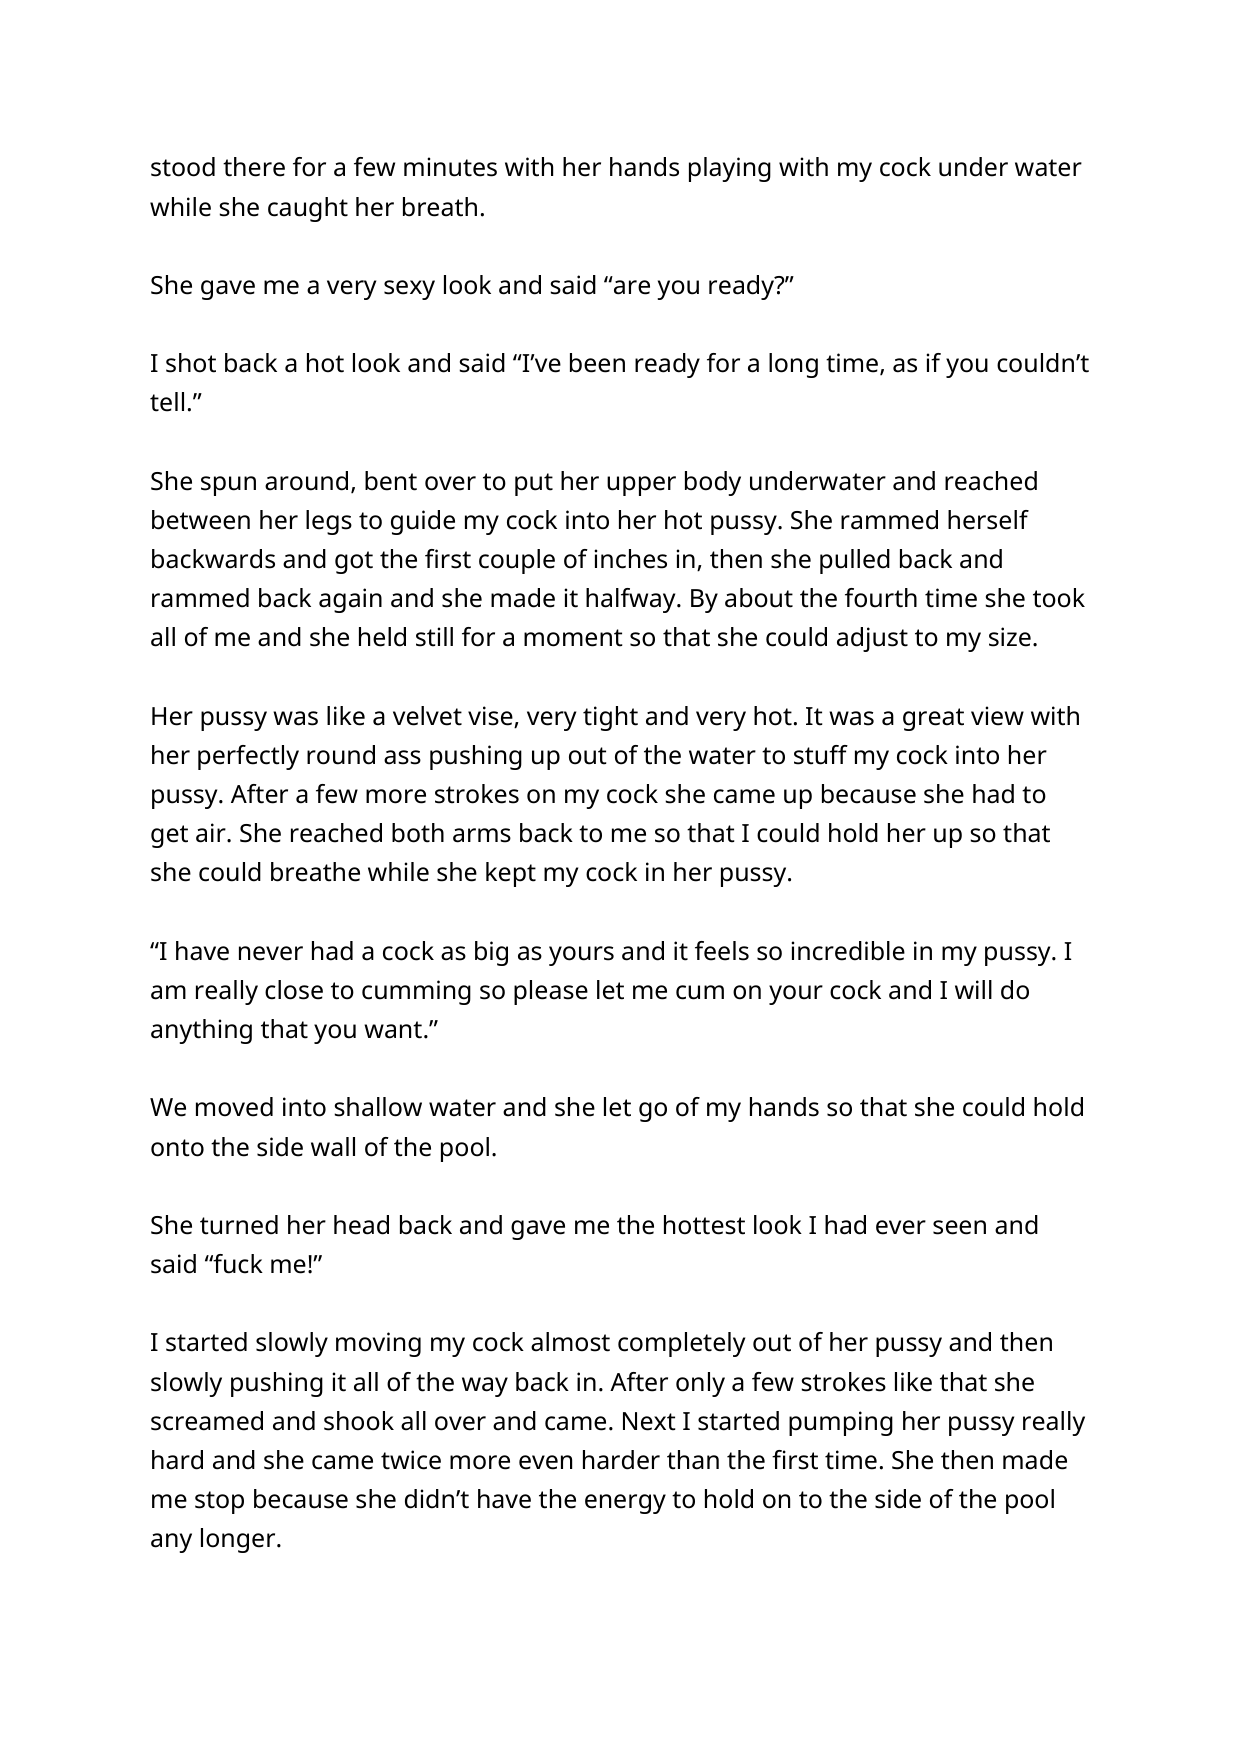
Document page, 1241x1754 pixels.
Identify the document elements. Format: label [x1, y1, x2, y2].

text [150, 150, 1090, 1594]
